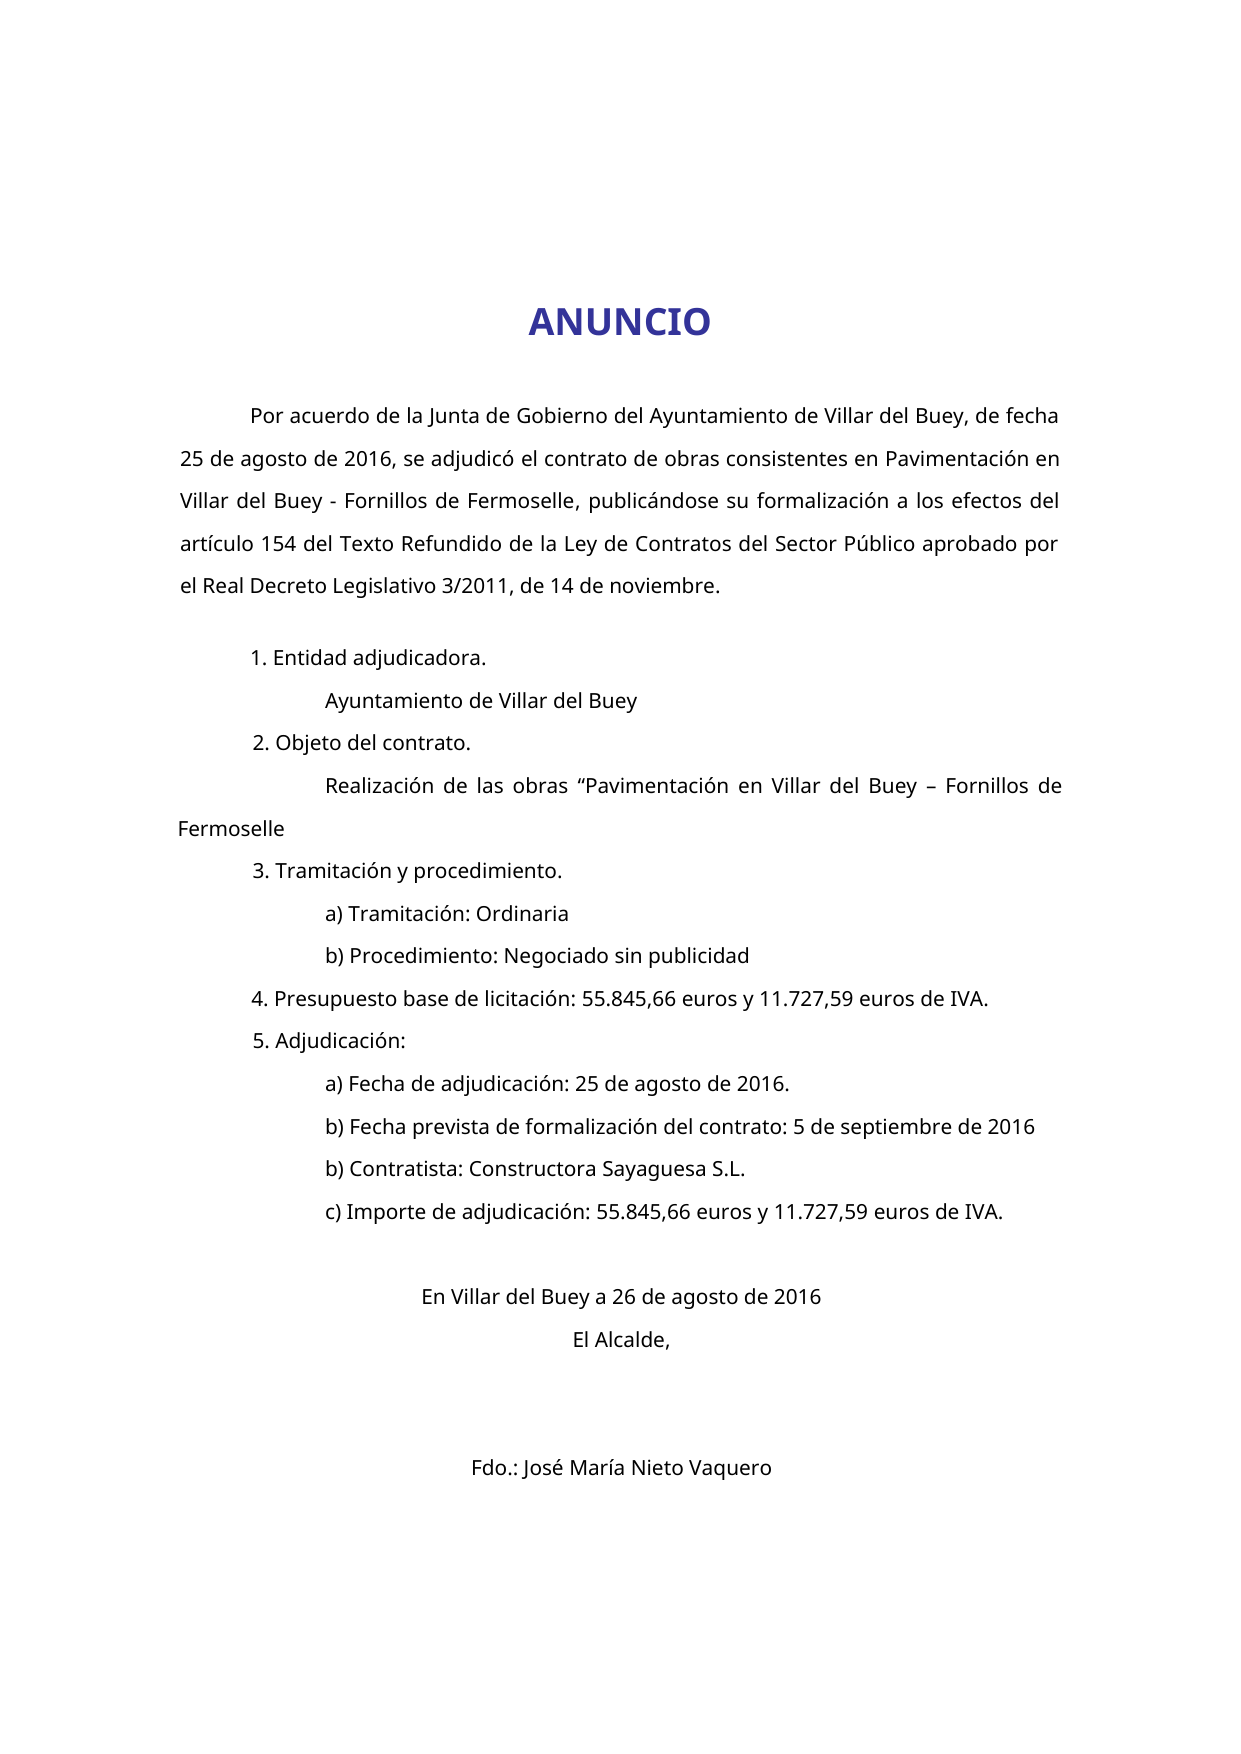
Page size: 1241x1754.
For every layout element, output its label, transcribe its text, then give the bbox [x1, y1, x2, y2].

text En Villar del Buey a 26 de agosto de 2016 [177, 1282, 1063, 1311]
text Por acuerdo de la Junta de Gobierno del Ayuntamiento de Villar del Buey, de fecha 25 de agosto de 2016, se adjudicó el contrato de obras consistentes en Pavimentación en Villar del Buey - Fornillos de Fermoselle, publicándose su formalización a los efectos del artículo 154 del Texto Refundido de la Ley de Contratos del Sector Público aprobado por el Real Decreto Legislativo 3/2011, de 14 de noviembre. [180, 401, 1060, 600]
text a) Tramitación: Ordinaria [177, 899, 1063, 927]
text 5. Adjudicación: [177, 1027, 1063, 1055]
text b) Procedimiento: Negociado sin publicidad [177, 941, 1063, 970]
text b) Contratista: Constructora Sayaguesa S.L. [177, 1154, 1063, 1183]
text 3. Tramitación y procedimiento. [177, 856, 1063, 885]
text Fdo.: José María Nieto Vaquero [177, 1453, 1063, 1481]
text a) Fecha de adjudicación: 25 de agosto de 2016. [177, 1069, 1063, 1098]
text 2. Objeto del contrato. [177, 728, 1063, 757]
text ANUNCIO [175, 295, 1063, 346]
text 4. Presupuesto base de licitación: 55.845,66 euros y 11.727,59 euros de IVA. [177, 984, 1064, 1012]
text Ayuntamiento de Villar del Buey [177, 686, 1063, 714]
text Realización de las obras “Pavimentación en Villar del Buey – Fornillos de Fermoselle [177, 771, 1063, 842]
text b) Fecha prevista de formalización del contrato: 5 de septiembre de 2016 [177, 1112, 1063, 1140]
text c) Importe de adjudicación: 55.845,66 euros y 11.727,59 euros de IVA. [177, 1197, 1064, 1226]
text 1. Entidad adjudicadora. [177, 643, 1063, 672]
text El Alcalde, [177, 1325, 1063, 1353]
